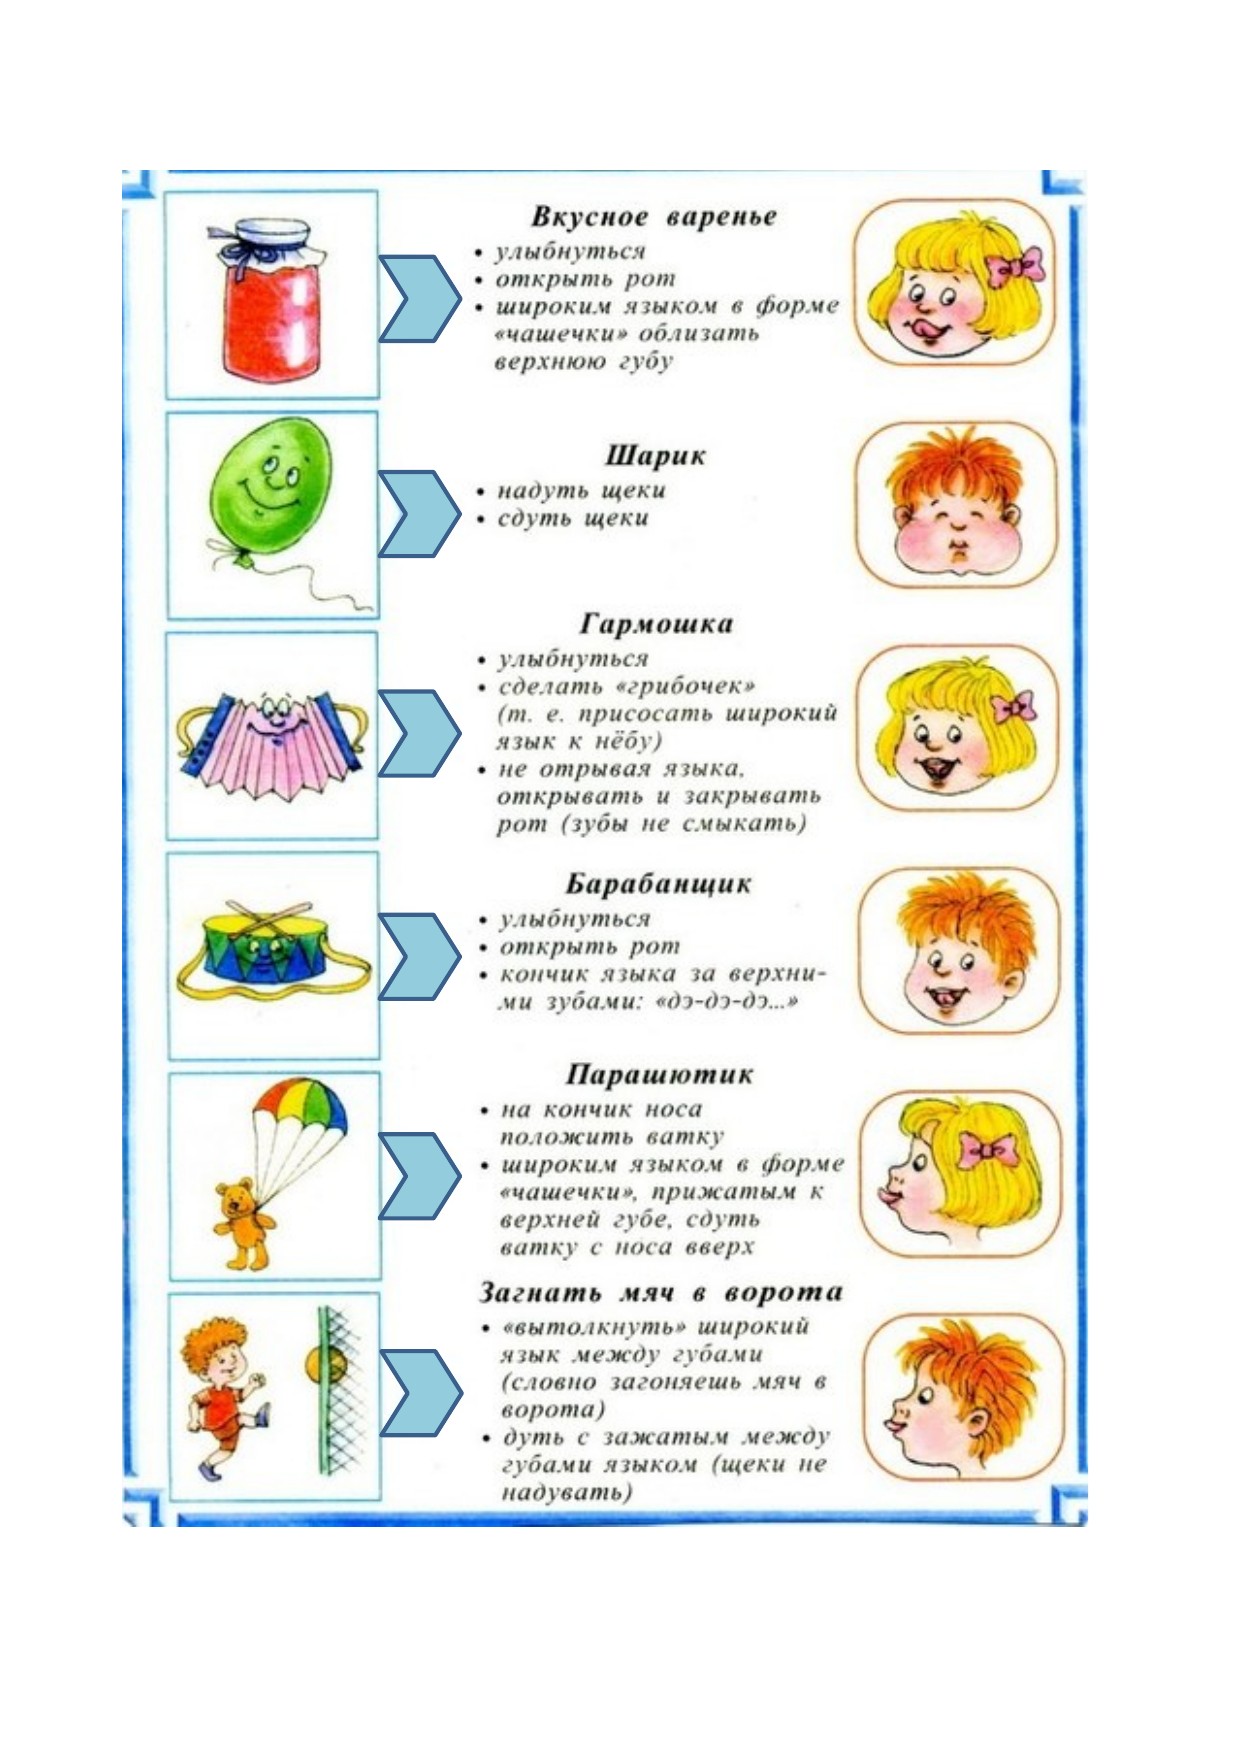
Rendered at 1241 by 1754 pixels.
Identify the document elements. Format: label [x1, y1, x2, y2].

picture [122, 170, 1089, 1527]
